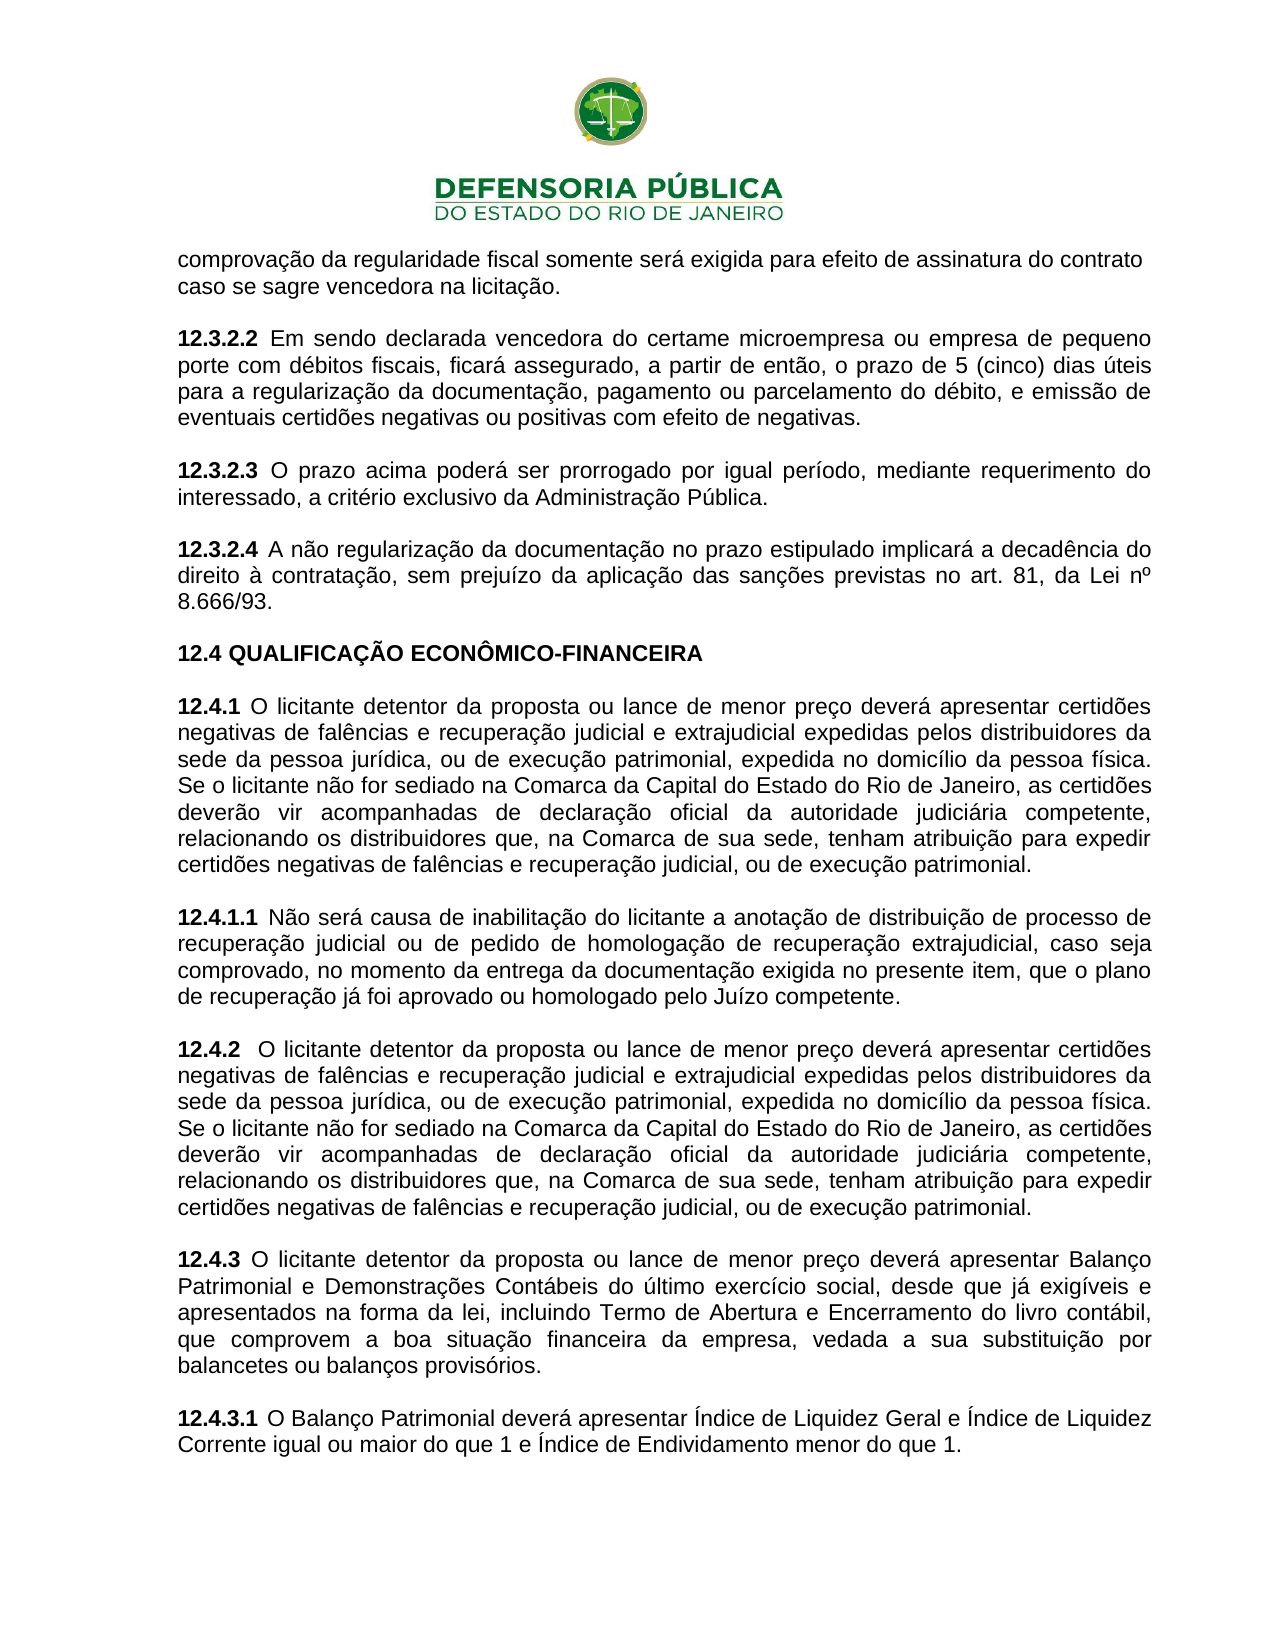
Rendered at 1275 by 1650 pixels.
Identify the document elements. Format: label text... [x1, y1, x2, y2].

picture [428, 164, 786, 222]
subtitle QUALIFICAÇÃO ECONÔMICO-FINANCEIRA [177, 640, 1237, 667]
list Não será causa de inabilitação do licitante a anotação de distribuição de processo de recuperação judicial ou de pedido de homologação de recuperação extrajudicial, caso seja comprovado, no momento da entrega da documentação exigida no presente item, que o plano de recuperação já foi aprovado ou homologado pelo Juízo competente. [177, 904, 1152, 1009]
picture [571, 76, 648, 147]
list O licitante detentor da proposta ou lance de menor preço deverá apresentar Balanço Patrimonial e Demonstrações Contábeis do último exercício social, desde que já exigíveis e apresentados na forma da lei, incluindo Termo de Abertura e Encerramento do livro contábil, que comprovem a boa situação financeira da empresa, vedada a sua substituição por balancetes ou balanços provisórios. [177, 1246, 1152, 1378]
list A não regularização da documentação no prazo estipulado implicará a decadência do direito à contratação, sem prejuízo da aplicação das sanções previstas no art. 81, da Lei nº 8.666/93. [177, 536, 1152, 614]
list O Balanço Patrimonial deverá apresentar Índice de Liquidez Geral e Índice de Liquidez Corrente igual ou maior do que 1 e Índice de Endividamento menor do que 1. [177, 1405, 1153, 1457]
text comprovação da regularidade fiscal somente será exigida para efeito de assinatura do contrato caso se sagre vencedora na licitação. [177, 246, 1148, 299]
list Em sendo declarada vencedora do certame microempresa ou empresa de pequeno porte com débitos fiscais, ficará assegurado, a partir de então, o prazo de 5 (cinco) dias úteis para a regularização da documentação, pagamento ou parcelamento do débito, e emissão de eventuais certidões negativas ou positivas com efeito de negativas. [177, 325, 1152, 431]
list O licitante detentor da proposta ou lance de menor preço deverá apresentar certidões negativas de falências e recuperação judicial e extrajudicial expedidas pelos distribuidores da sede da pessoa jurídica, ou de execução patrimonial, expedida no domicílio da pessoa física. Se o licitante não for sediado na Comarca da Capital do Estado do Rio de Janeiro, as certidões deverão vir acompanhadas de declaração oficial da autoridade judiciária competente, relacionando os distribuidores que, na Comarca de sua sede, tenham atribuição para expedir certidões negativas de falências e recuperação judicial, ou de execução patrimonial. [177, 693, 1152, 877]
list O prazo acima poderá ser prorrogado por igual período, mediante requerimento do interessado, a critério exclusivo da Administração Pública. [177, 457, 1152, 510]
list O licitante detentor da proposta ou lance de menor preço deverá apresentar certidões negativas de falências e recuperação judicial e extrajudicial expedidas pelos distribuidores da sede da pessoa jurídica, ou de execução patrimonial, expedida no domicílio da pessoa física. Se o licitante não for sediado na Comarca da Capital do Estado do Rio de Janeiro, as certidões deverão vir acompanhadas de declaração oficial da autoridade judiciária competente, relacionando os distribuidores que, na Comarca de sua sede, tenham atribuição para expedir certidões negativas de falências e recuperação judicial, ou de execução patrimonial. [177, 1036, 1152, 1220]
